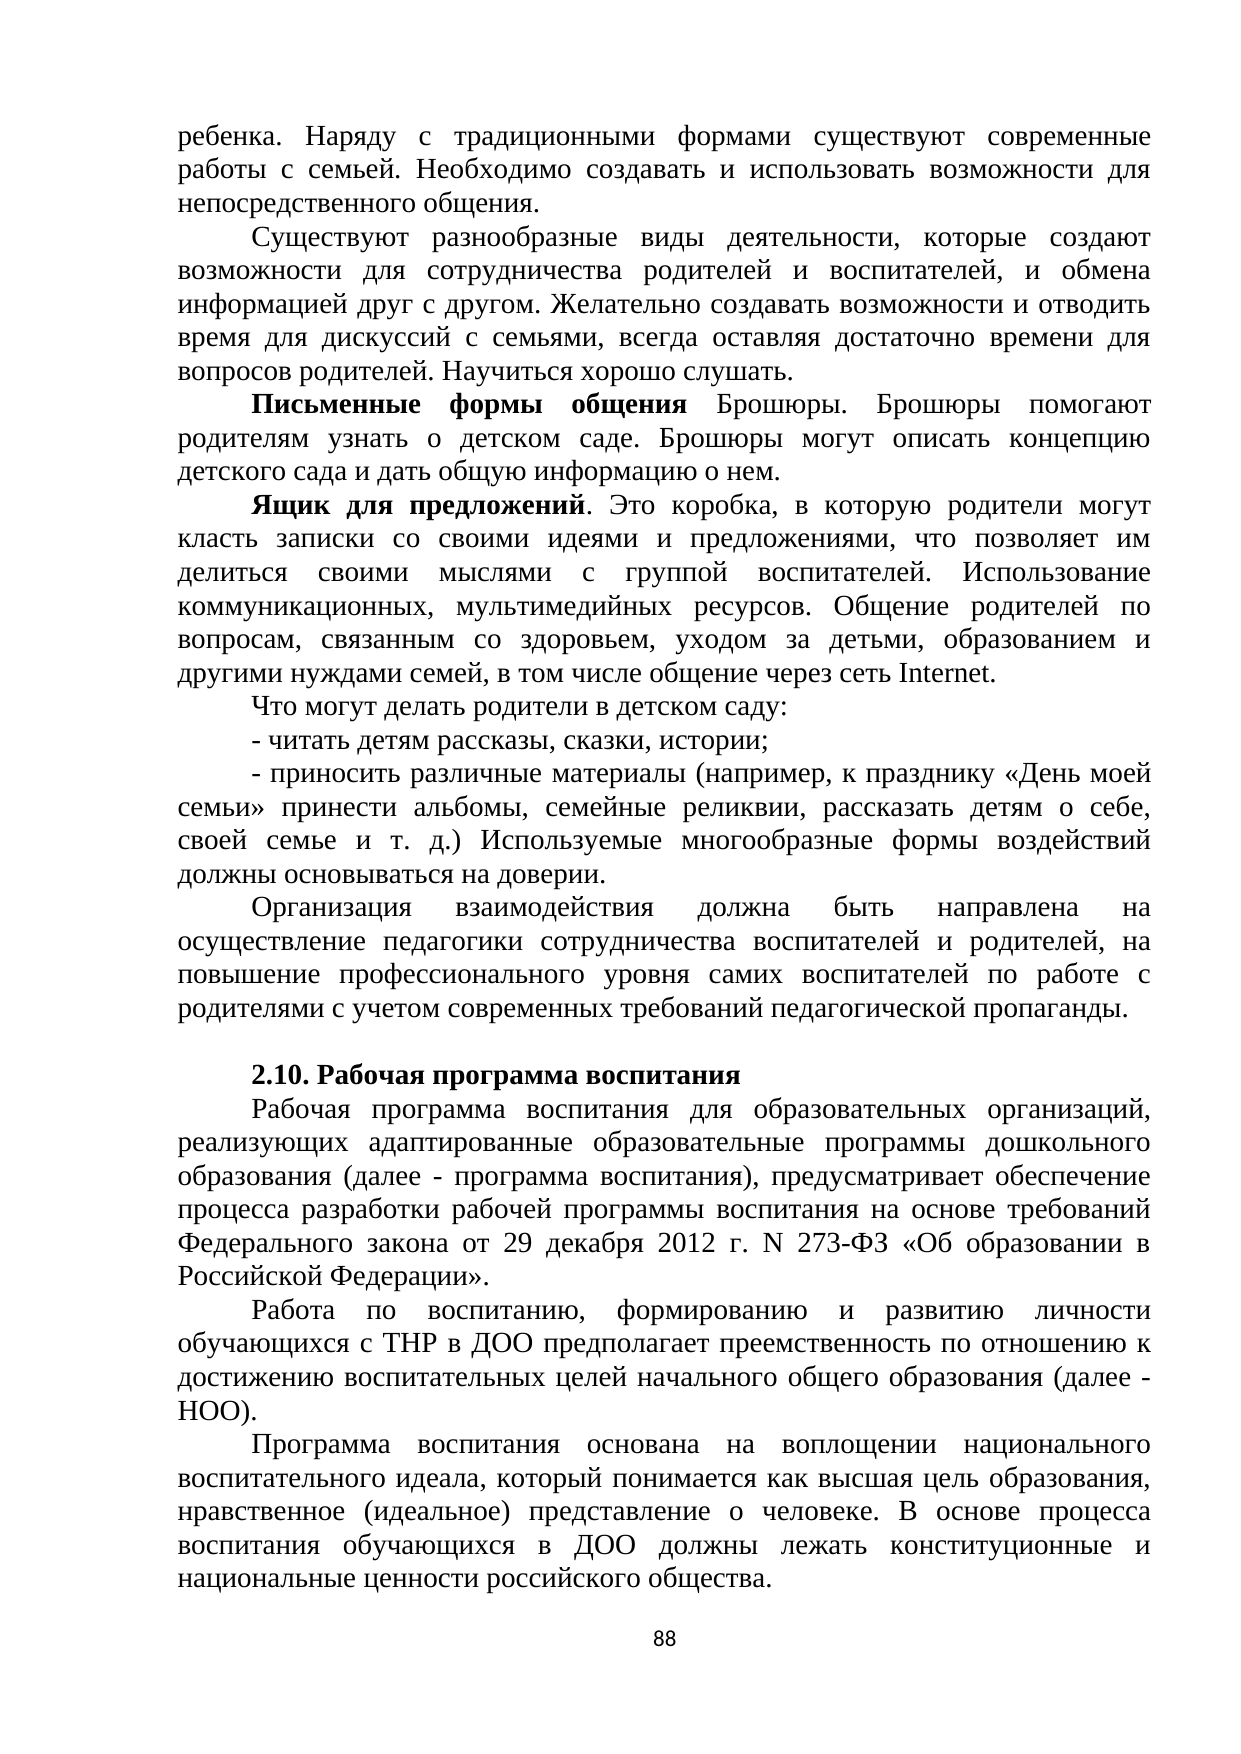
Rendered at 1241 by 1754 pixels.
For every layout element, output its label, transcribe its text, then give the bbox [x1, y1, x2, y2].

text Существуют разнообразные виды деятельности, которые создают возможности для сотрудничества родителей и воспитателей, и обмена информацией друг с другом. Желательно создавать возможности и отводить время для дискуссий с семьями, всегда оставляя достаточно времени для вопросов родителей. Научиться хорошо слушать. [177, 219, 1152, 386]
text - читать детям рассказы, сказки, истории; [177, 722, 1152, 755]
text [177, 118, 1152, 219]
text - приносить различные материалы (например, к празднику «День моей семьи» принести альбомы, семейные реликвии, рассказать детям о себе, своей семье и т. д.) Используемые многообразные формы воздействий должны основываться на доверии. [177, 755, 1152, 889]
text Рабочая программа воспитания для образовательных организаций, реализующих адаптированные образовательные программы дошкольного образования (далее - программа воспитания), предусматривает обеспечение процесса разработки рабочей программы воспитания на основе требований Федерального закона от 29 декабря 2012 г. N 273-ФЗ «Об образовании в Российской Федерации». [177, 1091, 1152, 1292]
text Ящик для предложений. Это коробка, в которую родители могут класть записки со своими идеями и предложениями, что позволяет им делиться своими мыслями с группой воспитателей. Использование коммуникационных, мультимедийных ресурсов. Общение родителей по вопросам, связанным со здоровьем, уходом за детьми, образованием и другими нуждами семей, в том числе общение через сеть Internet. [177, 487, 1152, 688]
text Что могут делать родители в детском саду: [177, 688, 1152, 722]
text Работа по воспитанию, формированию и развитию личности обучающихся с ТНР в ДОО предполагает преемственность по отношению к достижению воспитательных целей начального общего образования (далее - НОО). [177, 1292, 1152, 1426]
text 2.10. Рабочая программа воспитания [177, 1057, 1152, 1091]
text Письменные формы общения Брошюры. Брошюры помогают родителям узнать о детском саде. Брошюры могут описать концепцию детского сада и дать общую информацию о нем. [177, 386, 1152, 487]
text Программа воспитания основана на воплощении национального воспитательного идеала, который понимается как высшая цель образования, нравственное (идеальное) представление о человеке. В основе процесса воспитания обучающихся в ДОО должны лежать конституционные и национальные ценности российского общества. [177, 1426, 1152, 1594]
text Организация взаимодействия должна быть направлена на осуществление педагогики сотрудничества воспитателей и родителей, на повышение профессионального уровня самих воспитателей по работе с родителями с учетом современных требований педагогической пропаганды. [177, 889, 1152, 1024]
